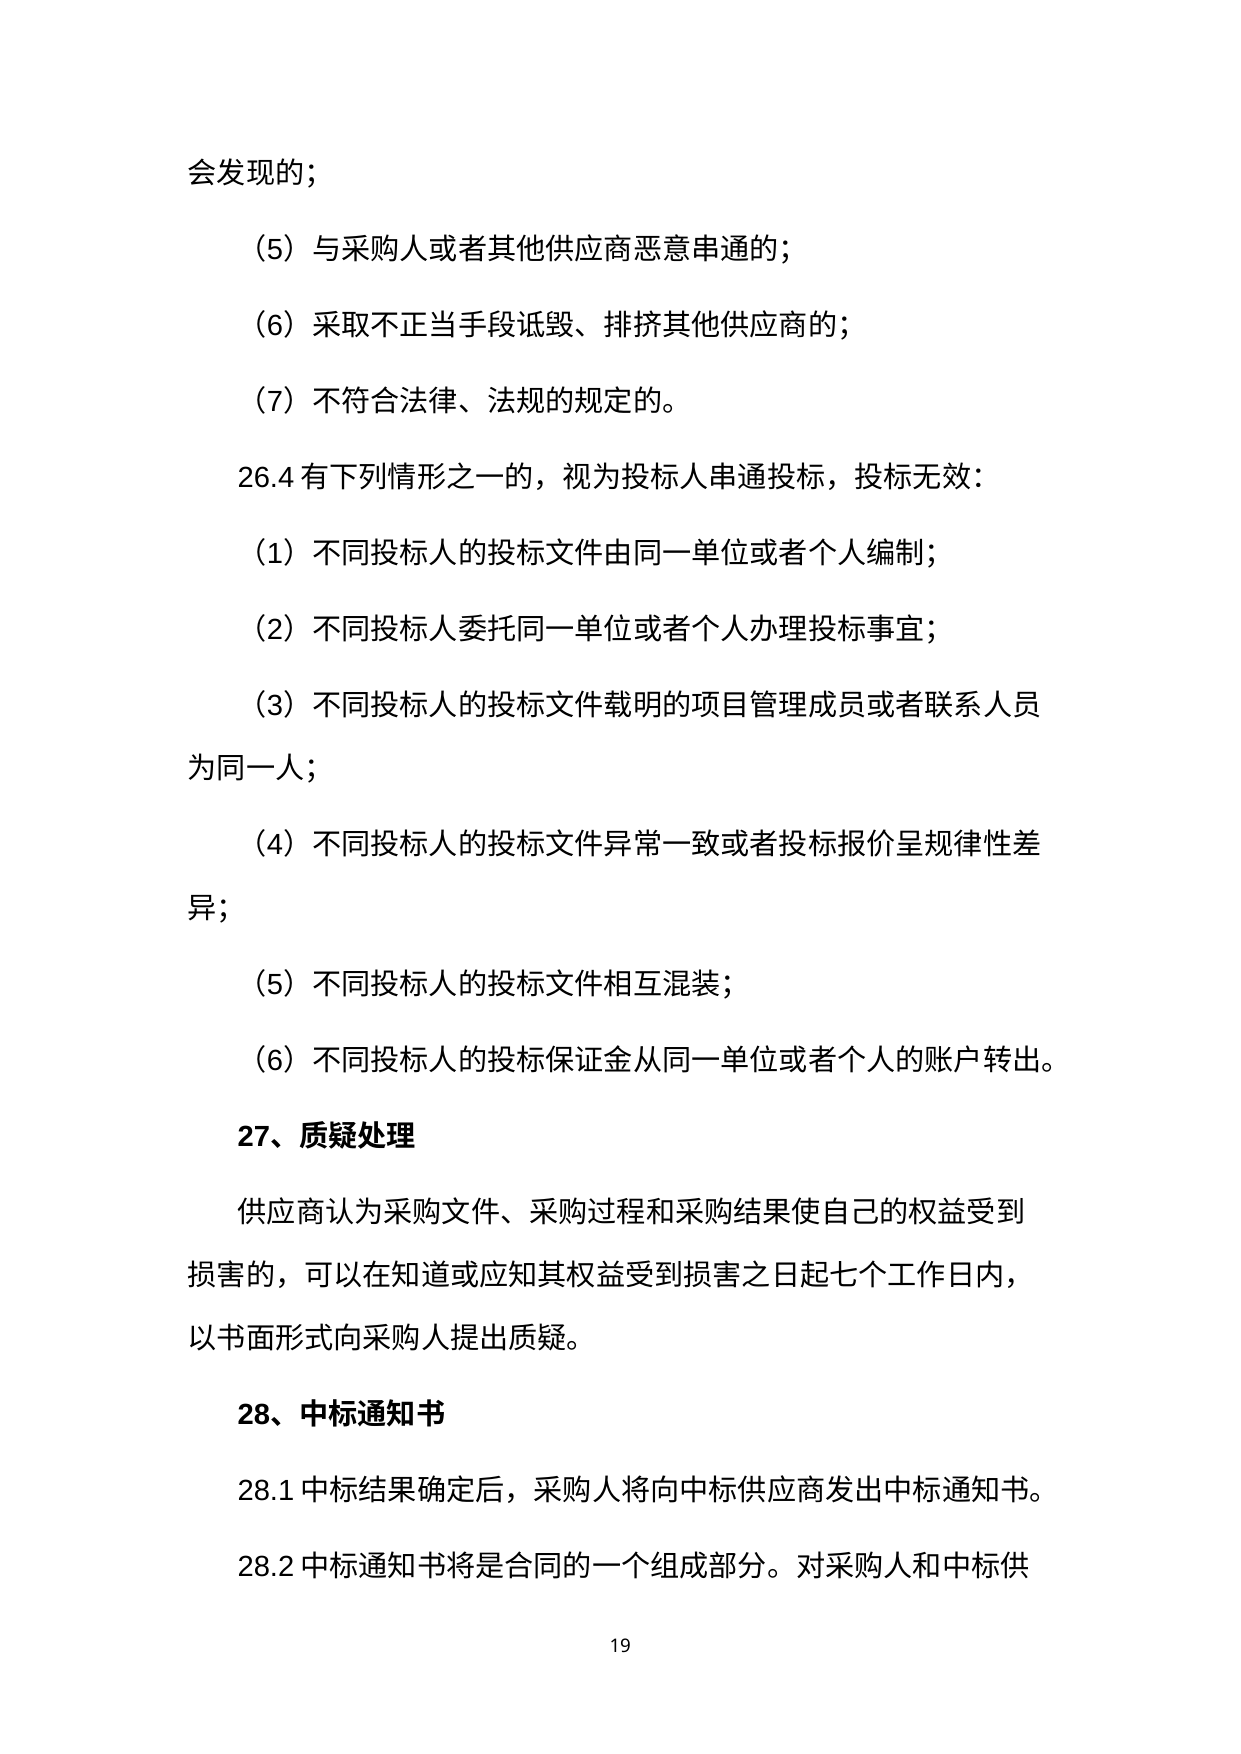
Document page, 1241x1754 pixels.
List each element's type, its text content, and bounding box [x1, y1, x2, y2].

text （7）不符合法律、法规的规定的。 [187, 378, 1053, 420]
text （2）不同投标人委托同一单位或者个人办理投标事宜； [187, 606, 1053, 648]
text （3）不同投标人的投标文件载明的项目管理成员或者联系人员为同一人； [187, 682, 1053, 787]
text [187, 1543, 1053, 1585]
text 供应商认为采购文件、采购过程和采购结果使自己的权益受到损害的，可以在知道或应知其权益受到损害之日起七个工作日内，以书面形式向采购人提出质疑。 [187, 1188, 1053, 1357]
text （5）不同投标人的投标文件相互混装； [187, 960, 1053, 1003]
text （4）不同投标人的投标文件异常一致或者投标报价呈规律性差异； [187, 821, 1053, 927]
text （6）采取不正当手段诋毁、排挤其他供应商的； [187, 302, 1053, 344]
text 28.1中标结果确定后，采购人将向中标供应商发出中标通知书。 [187, 1467, 1053, 1509]
text （1）不同投标人的投标文件由同一单位或者个人编制； [187, 530, 1053, 572]
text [187, 150, 1053, 192]
text （5）与采购人或者其他供应商恶意串通的； [187, 226, 1053, 268]
text 27、质疑处理 [187, 1112, 1053, 1154]
text （6）不同投标人的投标保证金从同一单位或者个人的账户转出。 [187, 1036, 1053, 1078]
text 28、中标通知书 [187, 1391, 1053, 1433]
text 26.4有下列情形之一的，视为投标人串通投标，投标无效： [187, 454, 1053, 496]
